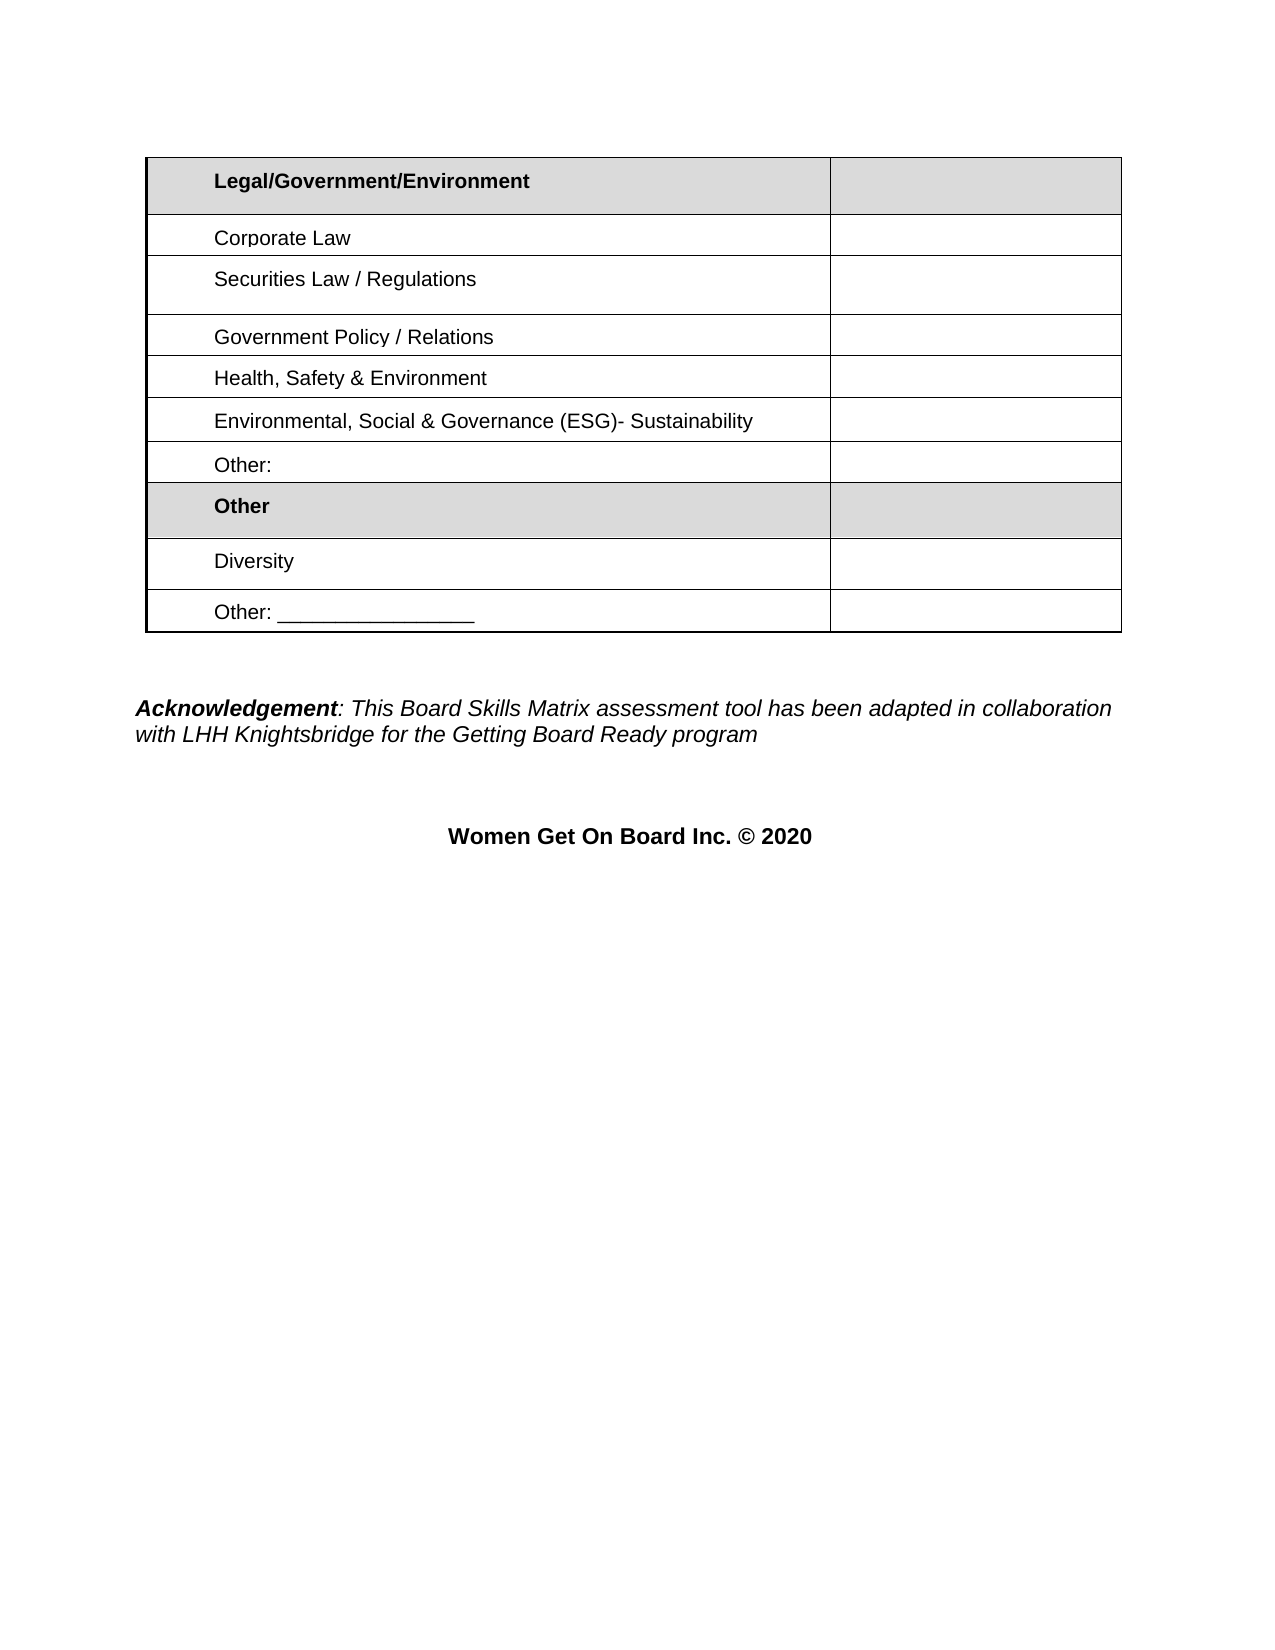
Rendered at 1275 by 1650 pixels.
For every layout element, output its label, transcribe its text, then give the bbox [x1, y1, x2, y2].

table_cell Environmental, Social & Governance (ESG)- Sustainability [148, 398, 830, 441]
table_cell [831, 398, 1121, 441]
table_cell Government Policy / Relations [148, 315, 830, 355]
table_cell Health, Safety & Environment [148, 356, 830, 397]
table_cell [831, 539, 1121, 588]
table_cell Corporate Law [148, 215, 830, 255]
text Women Get On Board Inc. © 2020 [135, 823, 1125, 849]
table_cell [831, 483, 1121, 537]
table_cell [831, 356, 1121, 397]
text Acknowledgement: This Board Skills Matrix assessment tool has been adapted in collaboration with LHH Knightsbridge for the Getting Board Ready program [135, 695, 1125, 747]
table_cell Other [148, 483, 830, 537]
table_cell [831, 590, 1121, 631]
table_header [831, 158, 1121, 214]
table_cell Diversity [148, 539, 830, 588]
table_cell Other: _________________ [148, 590, 830, 631]
table_cell Other: [148, 442, 830, 482]
table_cell Securities Law / Regulations [148, 256, 830, 314]
table_cell [831, 256, 1121, 314]
table_cell [831, 215, 1121, 255]
table_cell [831, 315, 1121, 355]
table_header Legal/Government/Environment [148, 158, 830, 214]
table_cell [831, 442, 1121, 482]
